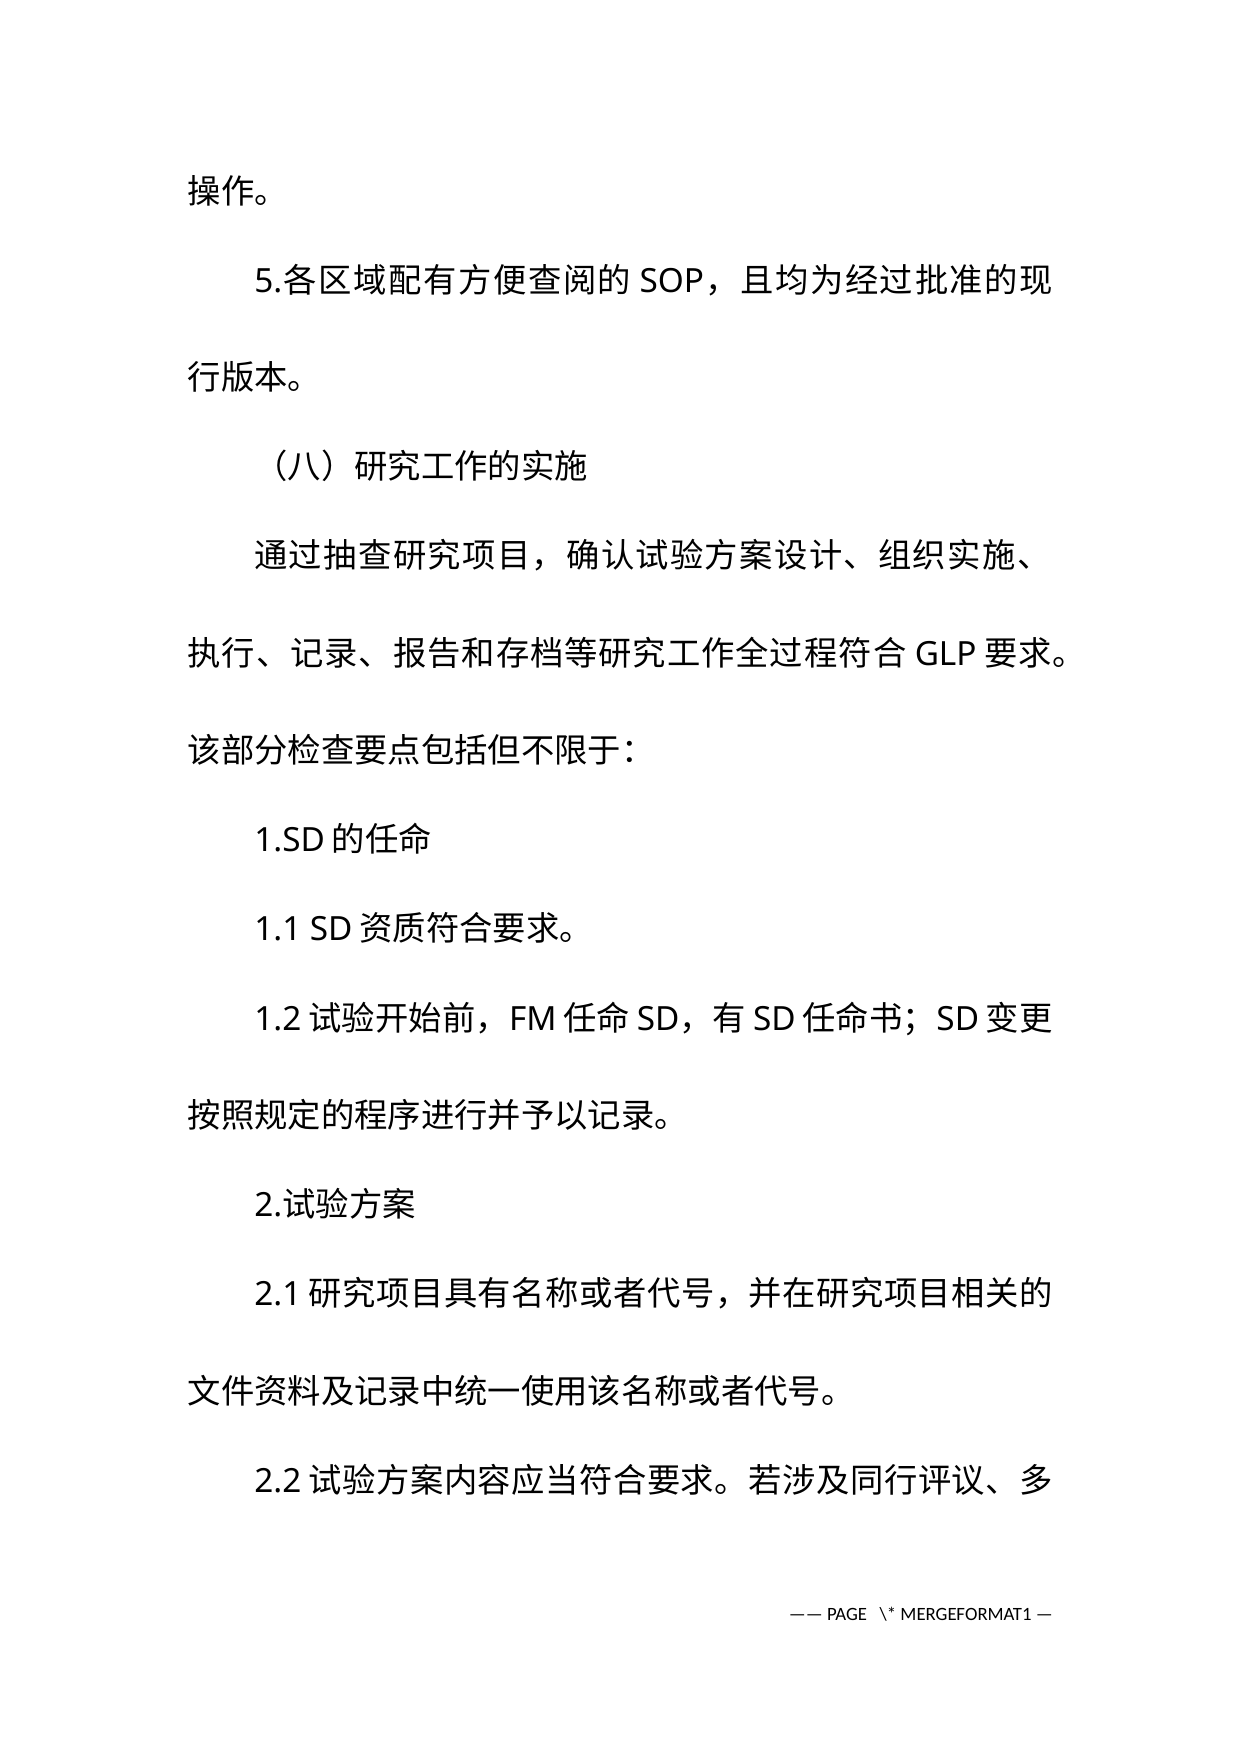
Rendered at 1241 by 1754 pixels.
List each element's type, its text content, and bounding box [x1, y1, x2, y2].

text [187, 156, 1053, 221]
text 2.1研究项目具有名称或者代号，并在研究项目相关的文件资料及记录中统一使用该名称或者代号。 [187, 1259, 1053, 1421]
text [187, 1445, 1053, 1510]
text 2.试验方案 [187, 1170, 1053, 1235]
text 1.1 SD资质符合要求。 [187, 894, 1053, 959]
text 1.SD的任命 [187, 805, 1053, 870]
text （八）研究工作的实施 [187, 432, 1053, 497]
text 5.各区域配有方便查阅的SOP，且均为经过批准的现行版本。 [187, 245, 1053, 408]
text 1.2试验开始前，FM任命SD，有SD任命书；SD变更按照规定的程序进行并予以记录。 [187, 983, 1053, 1146]
text 通过抽查研究项目，确认试验方案设计、组织实施、执行、记录、报告和存档等研究工作全过程符合GLP要求。该部分检查要点包括但不限于： [187, 521, 1053, 781]
